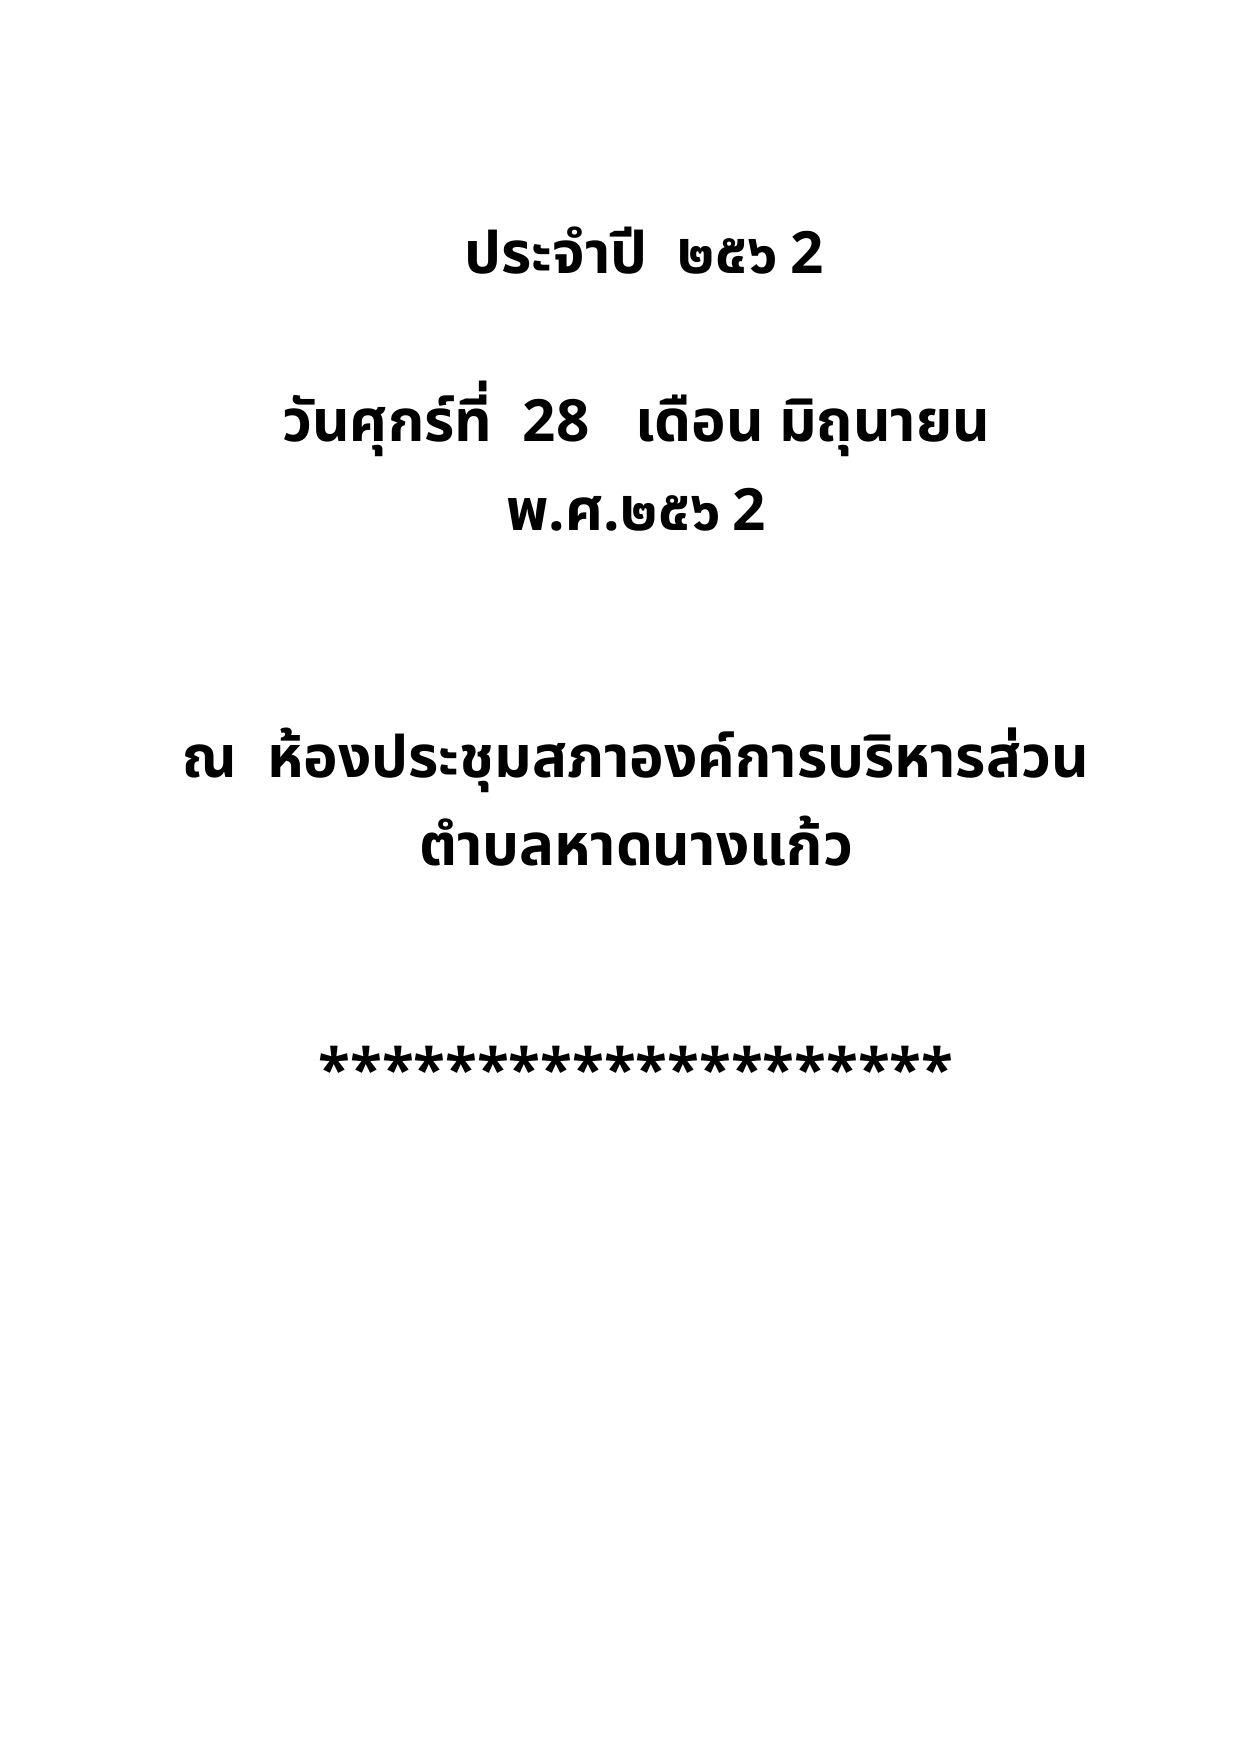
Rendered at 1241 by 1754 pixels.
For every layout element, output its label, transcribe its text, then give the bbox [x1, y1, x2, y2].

text ณ ห้องประชุมสภาองค์การบริหารส่วนตำบลหาดนางแก้ว [150, 715, 1122, 891]
text ประจำปี ๒๕๖2 [150, 211, 1122, 299]
text ******************** [150, 1028, 1122, 1108]
text วันศุกร์ที่ 28 เดือน มิถุนายน พ.ศ.๒๕๖2 [150, 379, 1122, 556]
